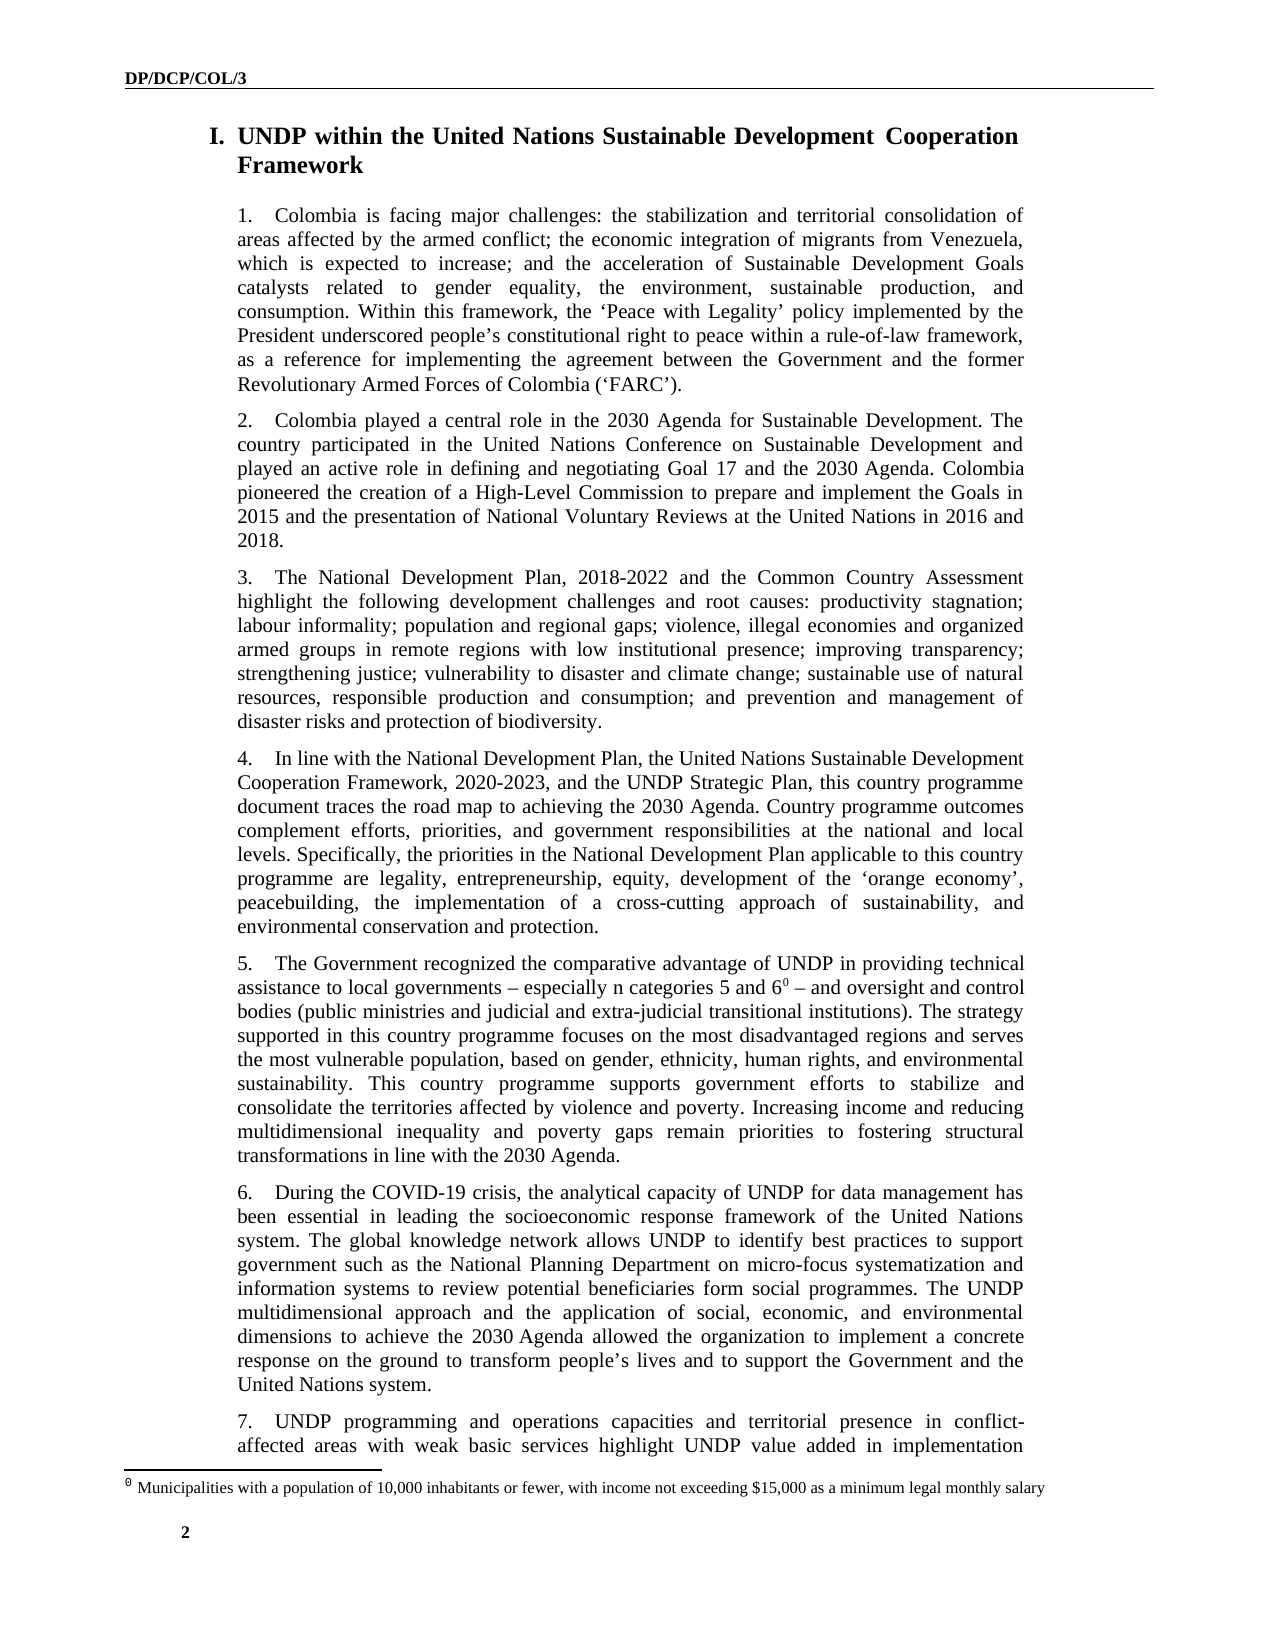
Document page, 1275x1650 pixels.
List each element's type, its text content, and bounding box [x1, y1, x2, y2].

list During the COVID-19 crisis, the analytical capacity of UNDP for data management has been essential in leading the socioeconomic response framework of the United Nations system. The global knowledge network allows UNDP to identify best practices to support government such as the National Planning Department on micro-focus systematization and information systems to review potential beneficiaries form social programmes. The UNDP multidimensional approach and the application of social, economic, and environmental dimensions to achieve the 2030 Agenda allowed the organization to implement a concrete response on the ground to transform people’s lives and to support the Government and the United Nations system. [237, 1180, 1024, 1396]
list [237, 1409, 1024, 1457]
list In line with the National Development Plan, the United Nations Sustainable Development Cooperation Framework, 2020-2023, and the UNDP Strategic Plan, this country programme document traces the road map to achieving the 2030 Agenda. Country programme outcomes complement efforts, priorities, and government responsibilities at the national and local levels. Specifically, the priorities in the National Development Plan applicable to this country programme are legality, entrepreneurship, equity, development of the ‘orange economy’, peacebuilding, the implementation of a cross-cutting approach of sustainability, and environmental conservation and protection. [237, 746, 1024, 938]
subtitle UNDP within the United Nations Sustainable Development Cooperation Framework [209, 121, 1018, 179]
list The National Development Plan, 2018-2022 and the Common Country Assessment highlight the following development challenges and root causes: productivity stagnation; labour informality; population and regional gaps; violence, illegal economies and organized armed groups in remote regions with low institutional presence; improving transparency; strengthening justice; vulnerability to disaster and climate change; sustainable use of natural resources, responsible production and consumption; and prevention and management of disaster risks and protection of biodiversity. [237, 565, 1024, 733]
list Colombia played a central role in the 2030 Agenda for Sustainable Development. The country participated in the United Nations Conference on Sustainable Development and played an active role in defining and negotiating Goal 17 and the 2030 Agenda. Colombia pioneered the creation of a High-Level Commission to prepare and implement the Goals in 2015 and the presentation of National Voluntary Reviews at the United Nations in 2016 and 2018. [237, 408, 1024, 552]
list The Government recognized the comparative advantage of UNDP in providing technical assistance to local governments – especially n categories 5 and 6 – and oversight and control bodies (public ministries and judicial and extra-judicial transitional institutions). The strategy supported in this country programme focuses on the most disadvantaged regions and serves the most vulnerable population, based on gender, ethnicity, human rights, and environmental sustainability. This country programme supports government efforts to stabilize and consolidate the territories affected by violence and poverty. Increasing income and reducing multidimensional inequality and poverty gaps remain priorities to fostering structural transformations in line with the 2030 Agenda. [237, 951, 1025, 1167]
list Colombia is facing major challenges: the stabilization and territorial consolidation of areas affected by the armed conflict; the economic integration of migrants from Venezuela, which is expected to increase; and the acceleration of Sustainable Development Goals catalysts related to gender equality, the environment, sustainable production, and consumption. Within this framework, the ‘Peace with Legality’ policy implemented by the President underscored people’s constitutional right to peace within a rule-of-law framework, as a reference for implementing the agreement between the Government and the former Revolutionary Armed Forces of Colombia (‘FARC’). [237, 203, 1024, 396]
